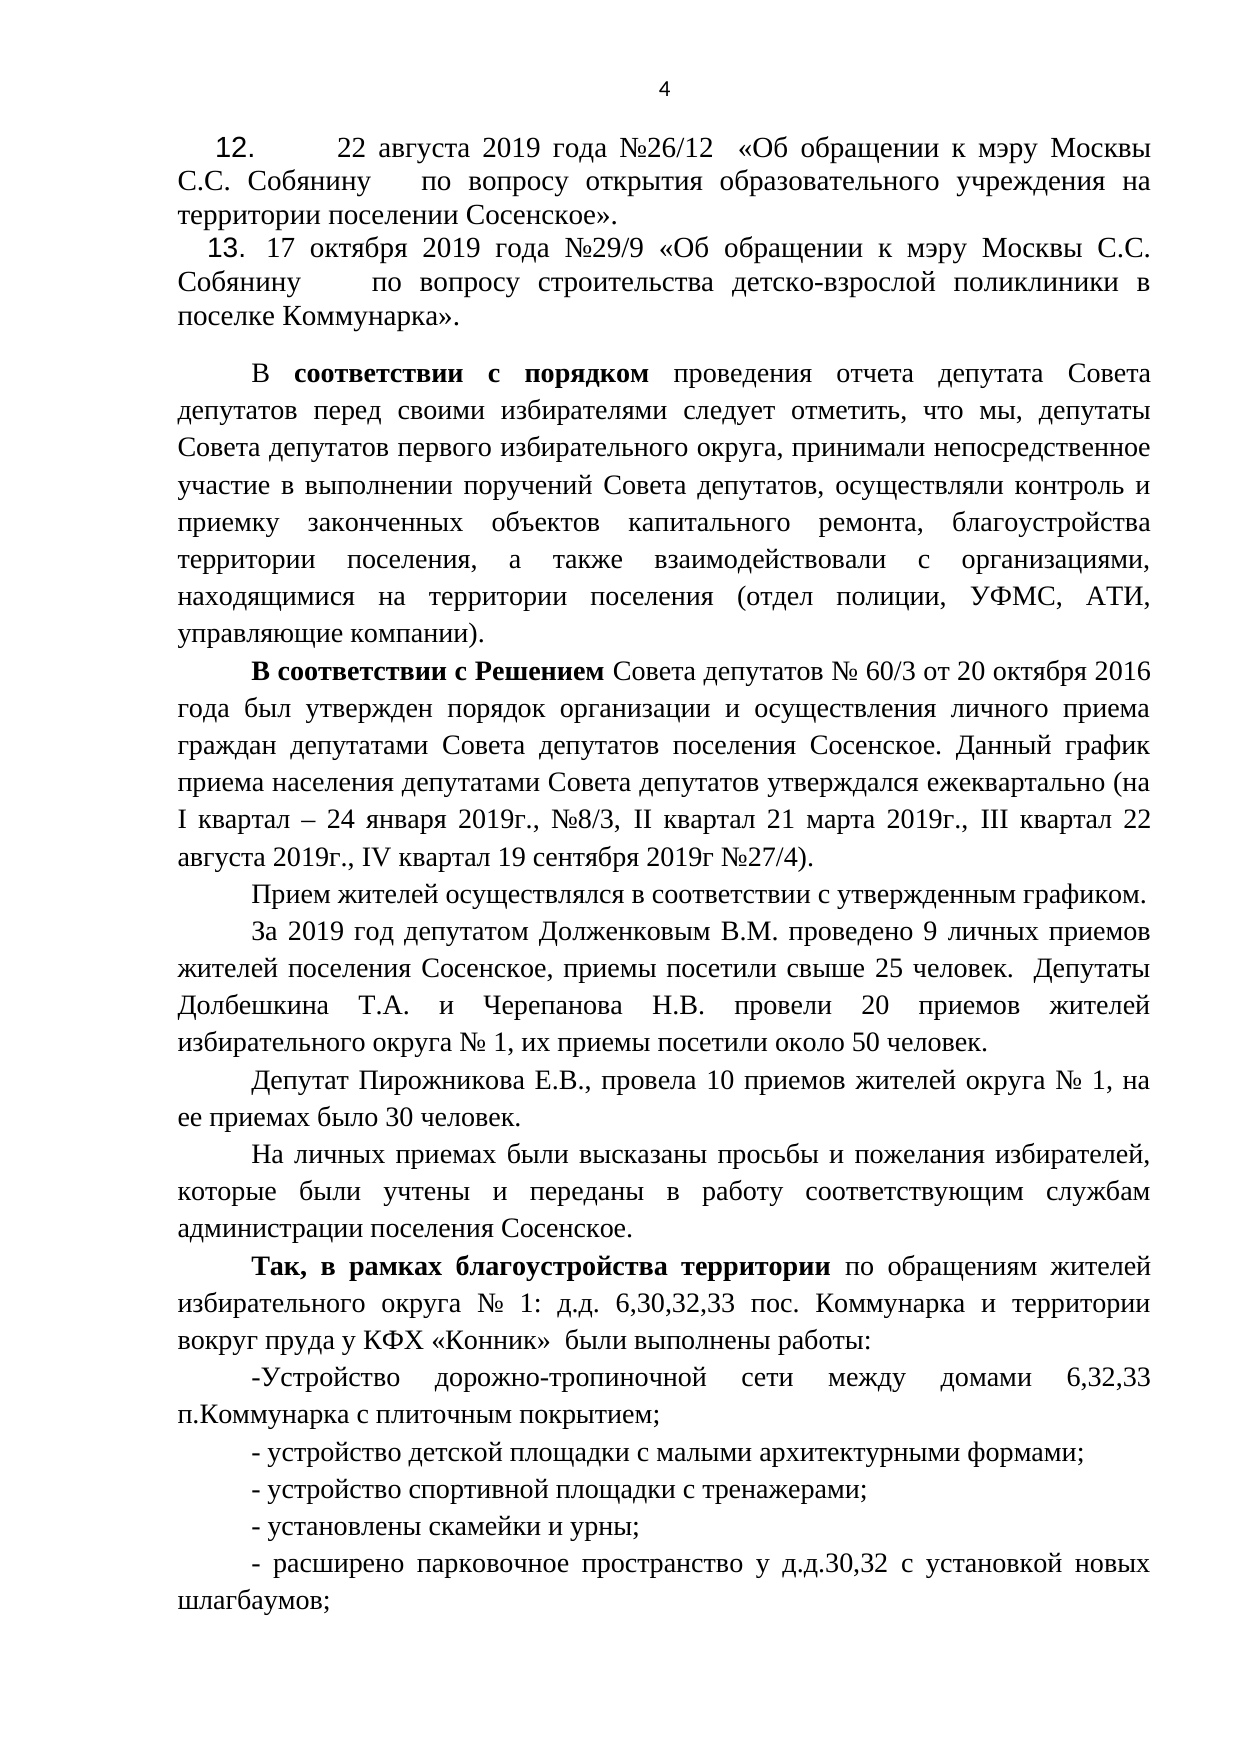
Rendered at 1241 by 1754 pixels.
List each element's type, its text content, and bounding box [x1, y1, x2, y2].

text -Устройство дорожно-тропиночной сети между домами 6,32,33 п.Коммунарка с плиточным покрытием; [177, 1360, 1152, 1430]
text Прием жителей осуществлялся в соответствии с утвержденным графиком. [177, 877, 1152, 909]
text В соответствии с порядком проведения отчета депутата Совета депутатов перед своими избирателями следует отметить, что мы, депутаты Совета депутатов первого избирательного округа, принимали непосредственное участие в выполнении поручений Совета депутатов, осуществляли контроль и приемку законченных объектов капитального ремонта, благоустройства территории поселения, а также взаимодействовали с организациями, находящимися на территории поселения (отдел полиции, УФМС, АТИ, управляющие компании). [177, 356, 1152, 649]
text - устройство детской площадки с малыми архитектурными формами; [177, 1434, 1152, 1467]
text За 2019 год депутатом Долженковым В.М. проведено 9 личных приемов жителей поселения Сосенское, приемы посетили свыше 25 человек. Депутаты Долбешкина Т.А. и Черепанова Н.В. провели 20 приемов жителей избирательного округа № 1, их приемы посетили около 50 человек. [177, 914, 1152, 1058]
text - устройство спортивной площадки с тренажерами; [177, 1472, 1152, 1504]
text На личных приемах были высказаны просьбы и пожелания избирателей, которые были учтены и переданы в работу соответствующим службам администрации поселения Сосенское. [177, 1137, 1152, 1244]
list 22 августа 2019 года №26/12 «Об обращении к мэру Москвы С.С. Собянину по вопросу открытия образовательного учреждения на территории поселении Сосенское». [177, 130, 1152, 231]
list 17 октября 2019 года №29/9 «Об обращении к мэру Москвы С.С. Собянину по вопросу строительства детско-взрослой поликлиники в поселке Коммунарка». [177, 231, 1152, 331]
text Депутат Пирожникова Е.В., провела 10 приемов жителей округа № 1, на ее приемах было 30 человек. [177, 1063, 1152, 1132]
text Так, в рамках благоустройства территории по обращениям жителей избирательного округа № 1: д.д. 6,30,32,33 пос. Коммунарка и территории вокруг пруда у КФХ «Конник» были выполнены работы: [177, 1249, 1152, 1355]
text В соответствии с Решением Совета депутатов № 60/3 от 20 октября 2016 года был утвержден порядок организации и осуществления личного приема граждан депутатами Совета депутатов поселения Сосенское. Данный график приема населения депутатами Совета депутатов утверждался ежеквартально (на I квартал – 24 января 2019г., №8/3, II квартал 21 марта 2019г., III квартал 22 августа 2019г., IV квартал 19 сентября 2019г №27/4). [177, 654, 1152, 872]
text - расширено парковочное пространство у д.д.30,32 с установкой новых шлагбаумов; [177, 1546, 1152, 1616]
text - установлены скамейки и урны; [177, 1509, 1152, 1541]
